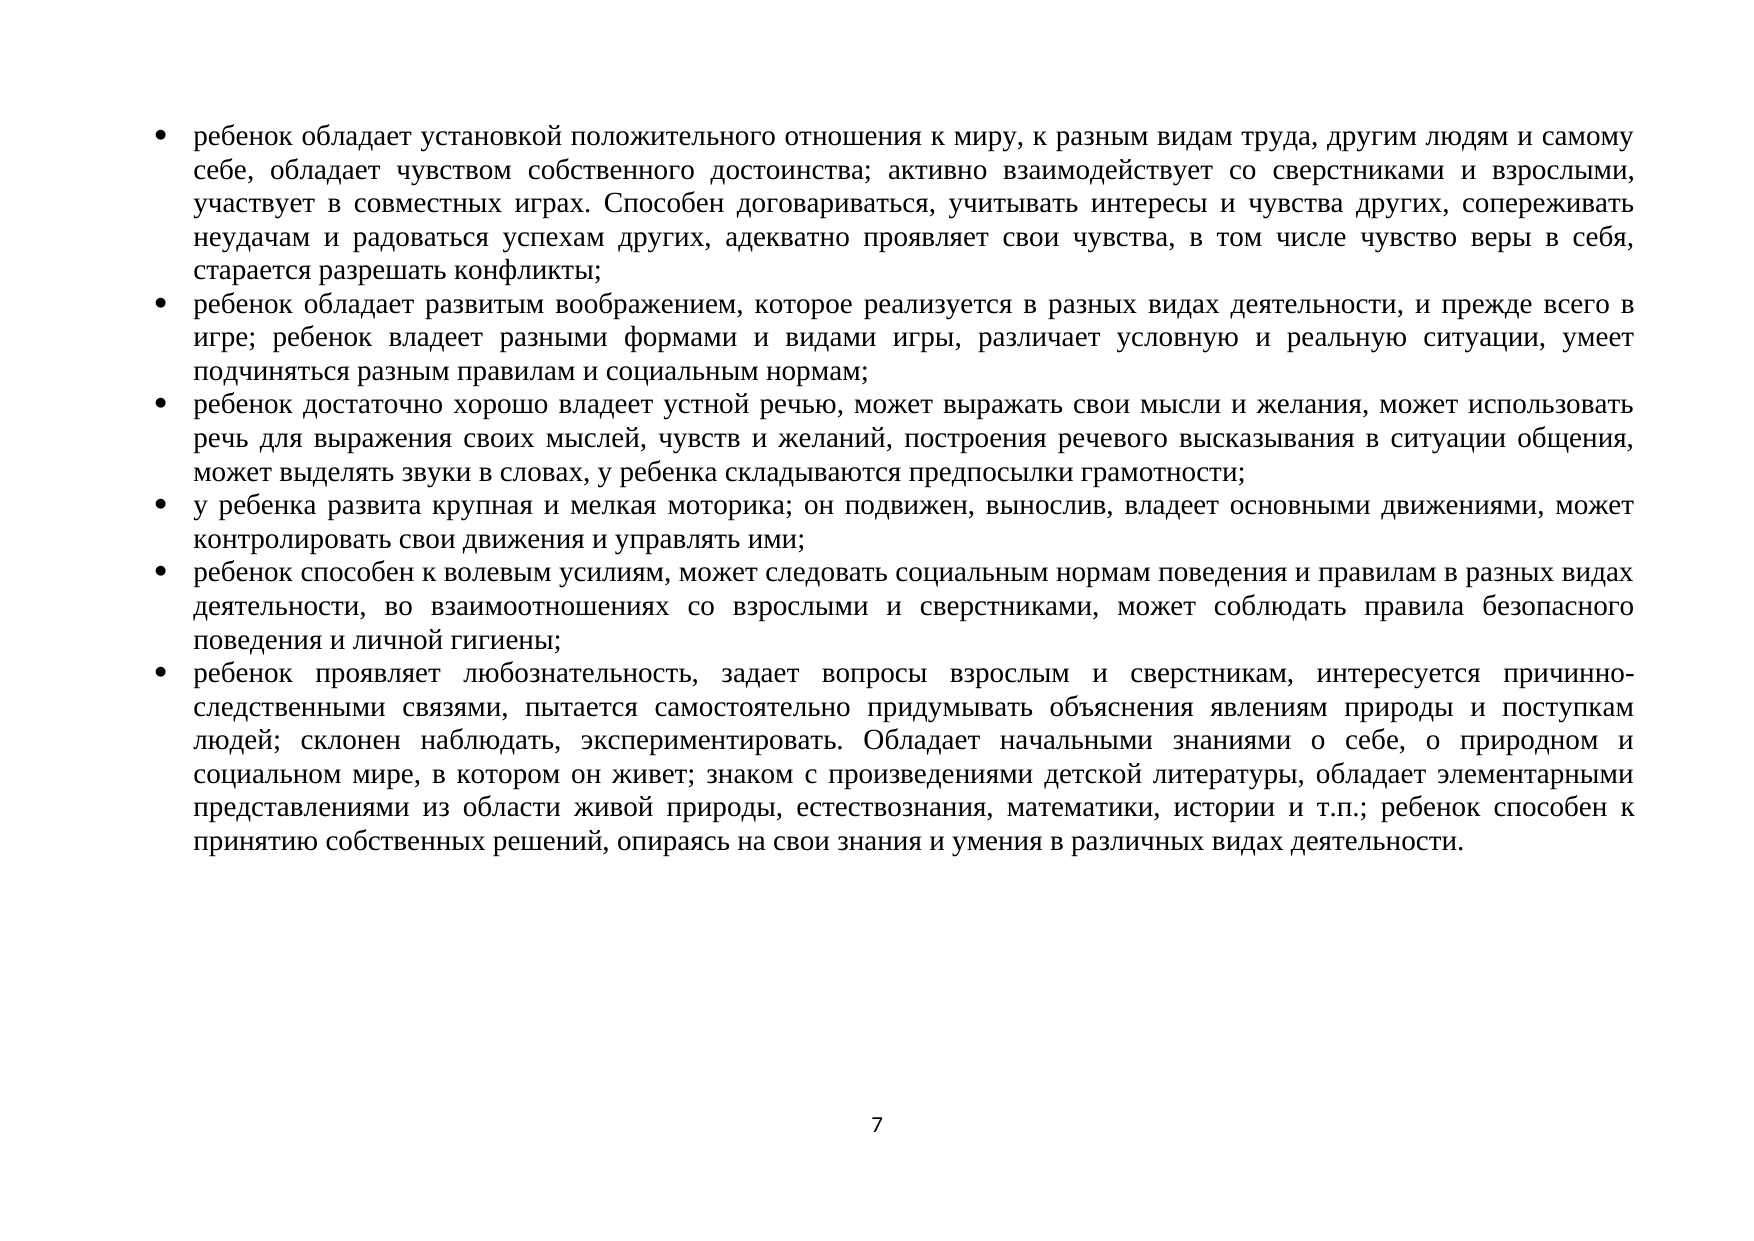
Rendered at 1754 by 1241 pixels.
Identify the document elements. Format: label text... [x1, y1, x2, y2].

list у ребенка развита крупная и мелкая моторика; он подвижен, вынослив, владеет основными движениями, может контролировать свои движения и управлять ими; [156, 487, 1636, 554]
list ребенок обладает развитым воображением, которое реализуется в разных видах деятельности, и прежде всего в игре; ребенок владеет разными формами и видами игры, различает условную и реальную ситуации, умеет подчиняться разным правилам и социальным нормам; [156, 286, 1636, 387]
list ребенок достаточно хорошо владеет устной речью, может выражать свои мысли и желания, может использовать речь для выражения своих мыслей, чувств и желаний, построения речевого высказывания в ситуации общения, может выделять звуки в словах, у ребенка складываются предпосылки грамотности; [156, 387, 1636, 487]
list ребенок проявляет любознательность, задает вопросы взрослым и сверстникам, интересуется причинно-следственными связями, пытается самостоятельно придумывать объяснения явлениям природы и поступкам людей; склонен наблюдать, экспериментировать. Обладает начальными знаниями о себе, о природном и социальном мире, в котором он живет; знаком с произведениями детской литературы, обладает элементарными представлениями из области живой природы, естествознания, математики, истории и т.п.; ребенок способен к принятию собственных решений, опираясь на свои знания и умения в различных видах деятельности. [156, 655, 1636, 857]
list ребенок обладает установкой положительного отношения к миру, к разным видам труда, другим людям и самому себе, обладает чувством собственного достоинства; активно взаимодействует со сверстниками и взрослыми, участвует в совместных играх. Способен договариваться, учитывать интересы и чувства других, сопереживать неудачам и радоваться успехам других, адекватно проявляет свои чувства, в том числе чувство веры в себя, старается разрешать конфликты; [156, 118, 1636, 286]
list ребенок способен к волевым усилиям, может следовать социальным нормам поведения и правилам в разных видах деятельности, во взаимоотношениях со взрослыми и сверстниками, может соблюдать правила безопасного поведения и личной гигиены; [156, 554, 1636, 655]
